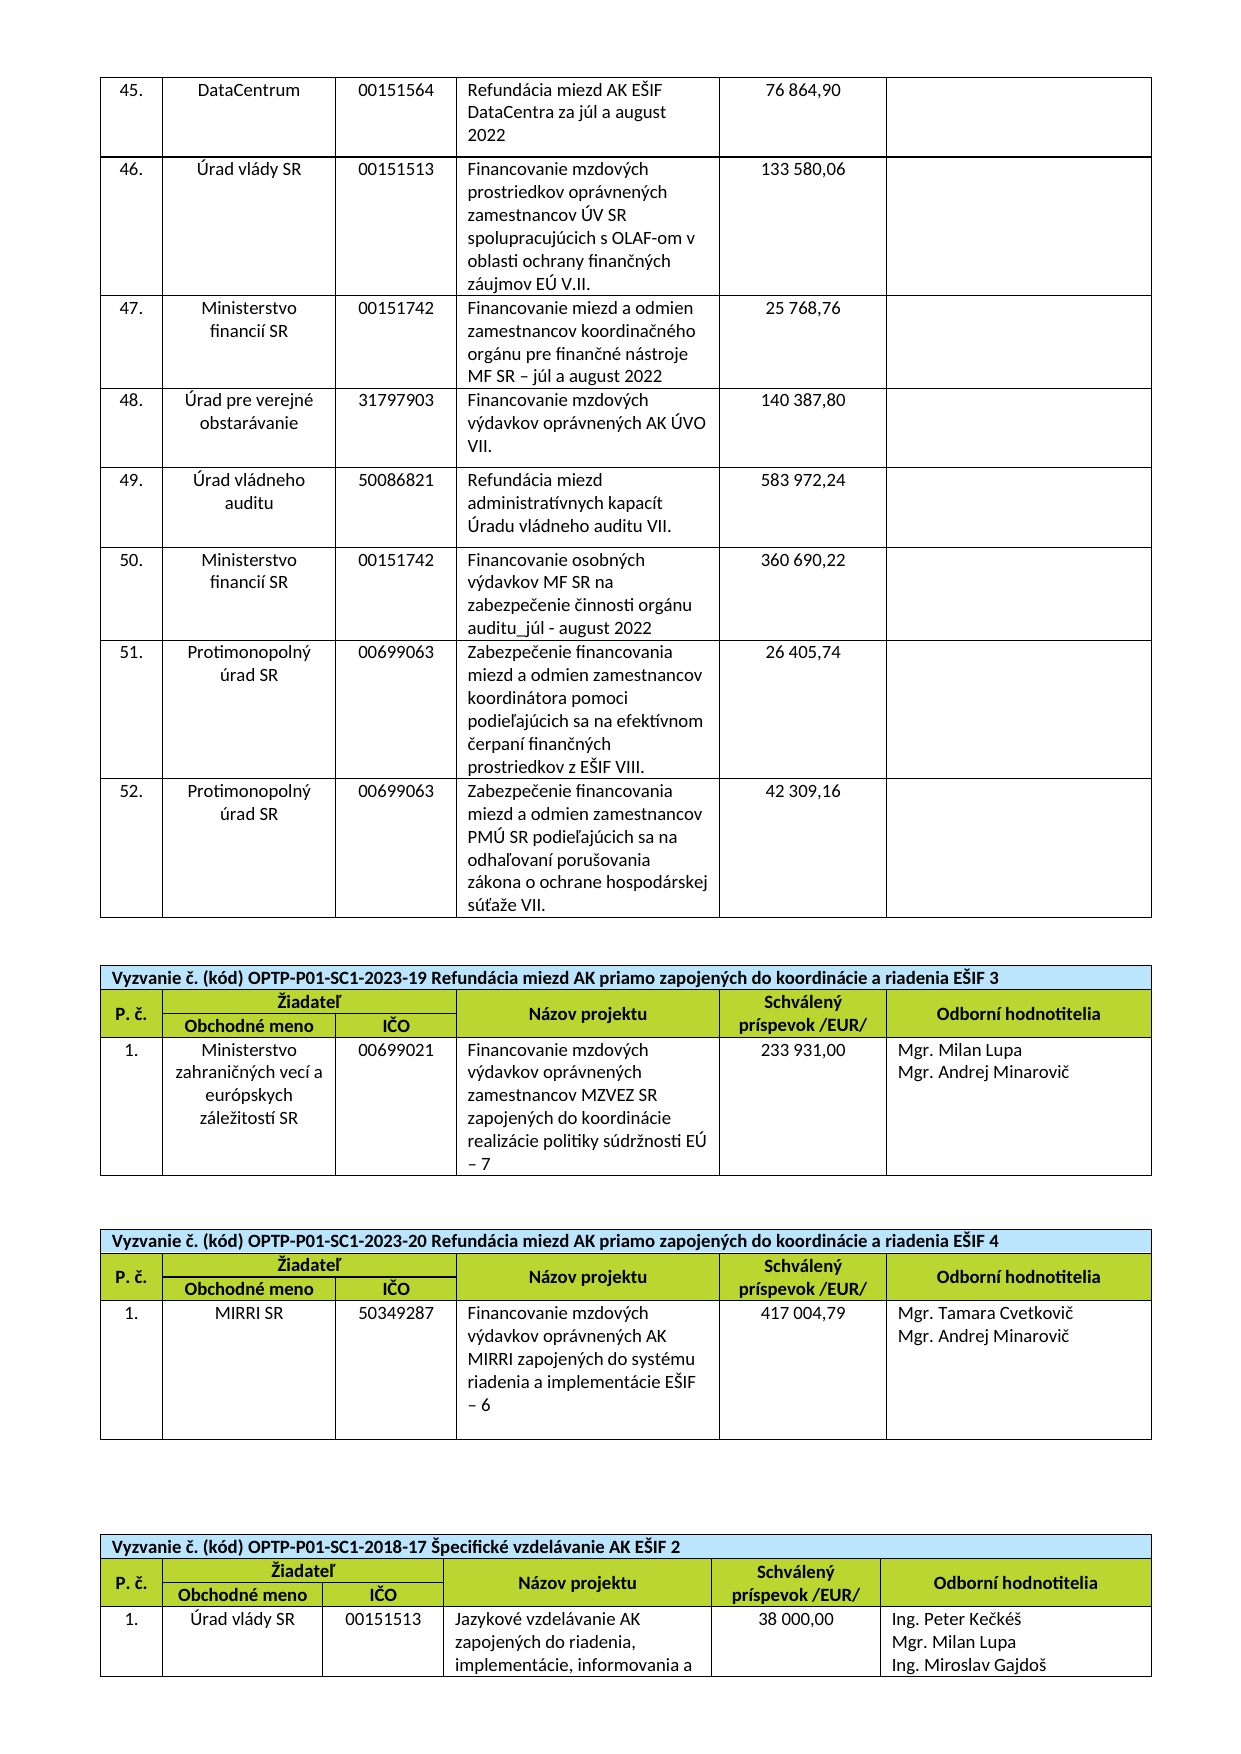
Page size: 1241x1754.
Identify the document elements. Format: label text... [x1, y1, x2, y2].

table_cell Žiadateľ [163, 990, 456, 1013]
table_cell IČO [323, 1583, 443, 1606]
table_cell P. č. [101, 1254, 162, 1300]
table_cell 31797903 [336, 389, 456, 467]
table_cell Schválený príspevok /EUR/ [720, 1254, 886, 1300]
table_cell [444, 1607, 711, 1676]
table_cell [887, 641, 1151, 778]
table_cell 00151513 [336, 158, 456, 295]
table_cell Zabezpečenie financovania miezd a odmien zamestnancov koordinátora pomoci podieľajúcich sa na efektívnom čerpaní finančných prostriedkov z EŠIF VIII. [457, 641, 719, 778]
table_cell Žiadateľ [163, 1559, 443, 1582]
table_cell Financovanie mzdových výdavkov oprávnených AK MIRRI zapojených do systému riadenia a implementácie EŠIF – 6 [457, 1301, 719, 1439]
table_cell Názov projektu [457, 1254, 719, 1300]
table_cell 233 931,00 [720, 1038, 886, 1175]
table_cell 1. [101, 1301, 162, 1439]
table_cell Financovanie mzdových výdavkov oprávnených AK ÚVO VII. [457, 389, 719, 467]
table_cell Refundácia miezd administratívnych kapacít Úradu vládneho auditu VII. [457, 468, 719, 547]
table_cell Ministerstvo financií SR [163, 548, 335, 639]
table_cell [887, 296, 1151, 388]
table_cell [887, 548, 1151, 639]
table_cell Úrad vlády SR [163, 158, 335, 295]
table_cell [887, 389, 1151, 467]
table_cell [887, 78, 1151, 156]
table_header Vyzvanie č. (kód) OPTP-P01-SC1-2023-19 Refundácia miezd AK priamo zapojených do koordinácie a riadenia EŠIF 3 [101, 966, 1151, 989]
table_cell P. č. [101, 990, 162, 1037]
table_cell Financovanie miezd a odmien zamestnancov koordinačného orgánu pre finančné nástroje MF SR – júl a august 2022 [457, 296, 719, 388]
table_cell 51. [101, 641, 162, 778]
table_cell 49. [101, 468, 162, 547]
table_cell Ministerstvo zahraničných vecí a európskych záležitostí SR [163, 1038, 335, 1175]
table_cell 133 580,06 [720, 158, 886, 295]
table_cell 26 405,74 [720, 641, 886, 778]
table_cell 38 000,00 [712, 1607, 880, 1676]
table_cell [887, 468, 1151, 547]
table_cell Financovanie mzdových výdavkov oprávnených zamestnancov MZVEZ SR zapojených do koordinácie realizácie politiky súdržnosti EÚ – 7 [457, 1038, 719, 1175]
table_cell 25 768,76 [720, 296, 886, 388]
table_cell Ministerstvo financií SR [163, 296, 335, 388]
table_cell 50. [101, 548, 162, 639]
table_cell 00699063 [336, 779, 456, 917]
table_cell Protimonopolný úrad SR [163, 641, 335, 778]
table_cell 360 690,22 [720, 548, 886, 639]
table_cell DataCentrum [163, 78, 335, 156]
table_cell Úrad pre verejné obstarávanie [163, 389, 335, 467]
table_cell Protimonopolný úrad SR [163, 779, 335, 917]
table_cell Názov projektu [444, 1559, 711, 1606]
table_cell 1. [101, 1607, 162, 1676]
table_cell 50086821 [336, 468, 456, 547]
table_cell 00699063 [336, 641, 456, 778]
table_cell Financovanie mzdových prostriedkov oprávnených zamestnancov ÚV SR spolupracujúcich s OLAF-om v oblasti ochrany finančných záujmov EÚ V.II. [457, 158, 719, 295]
table_cell 46. [101, 158, 162, 295]
table_cell 00151513 [323, 1607, 443, 1676]
table_cell IČO [336, 1014, 456, 1037]
table_cell 45. [101, 78, 162, 156]
table_cell Mgr. Milan Lupa Mgr. Andrej Minarovič [887, 1038, 1151, 1175]
table_cell Názov projektu [457, 990, 719, 1037]
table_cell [881, 1607, 1151, 1676]
table_cell Úrad vlády SR [163, 1607, 322, 1676]
table_cell Obchodné meno [163, 1583, 322, 1606]
table_cell 140 387,80 [720, 389, 886, 467]
table_cell 00151742 [336, 296, 456, 388]
table_cell 52. [101, 779, 162, 917]
table_cell 47. [101, 296, 162, 388]
table_cell 50349287 [336, 1301, 456, 1439]
table_cell [887, 779, 1151, 917]
table_cell Úrad vládneho auditu [163, 468, 335, 547]
table_cell Zabezpečenie financovania miezd a odmien zamestnancov PMÚ SR podieľajúcich sa na odhaľovaní porušovania zákona o ochrane hospodárskej súťaže VII. [457, 779, 719, 917]
table_cell P. č. [101, 1559, 162, 1606]
table_cell Žiadateľ [163, 1254, 456, 1276]
table_cell 00151564 [336, 78, 456, 156]
table_header Vyzvanie č. (kód) OPTP-P01-SC1-2018-17 Špecifické vzdelávanie AK EŠIF 2 [101, 1535, 1151, 1558]
table_cell Obchodné meno [163, 1014, 335, 1037]
table_cell 76 864,90 [720, 78, 886, 156]
table_cell Schválený príspevok /EUR/ [720, 990, 886, 1037]
table_cell Mgr. Tamara Cvetkovič Mgr. Andrej Minarovič [887, 1301, 1151, 1439]
table_cell IČO [336, 1278, 456, 1300]
table_cell Odborní hodnotitelia [881, 1559, 1151, 1606]
table_cell 417 004,79 [720, 1301, 886, 1439]
table_cell 48. [101, 389, 162, 467]
table_cell 1. [101, 1038, 162, 1175]
table_cell 42 309,16 [720, 779, 886, 917]
table_cell 00699021 [336, 1038, 456, 1175]
table_cell Odborní hodnotitelia [887, 990, 1151, 1037]
table_header Vyzvanie č. (kód) OPTP-P01-SC1-2023-20 Refundácia miezd AK priamo zapojených do koordinácie a riadenia EŠIF 4 [101, 1230, 1151, 1252]
table_cell Odborní hodnotitelia [887, 1254, 1151, 1300]
table_cell Obchodné meno [163, 1278, 335, 1300]
table_cell [887, 158, 1151, 295]
table_cell Refundácia miezd AK EŠIF DataCentra za júl a august 2022 [457, 78, 719, 156]
table_cell 583 972,24 [720, 468, 886, 547]
table_cell MIRRI SR [163, 1301, 335, 1439]
table_cell Financovanie osobných výdavkov MF SR na zabezpečenie činnosti orgánu auditu_júl - august 2022 [457, 548, 719, 639]
table_cell Schválený príspevok /EUR/ [712, 1559, 880, 1606]
table_cell 00151742 [336, 548, 456, 639]
